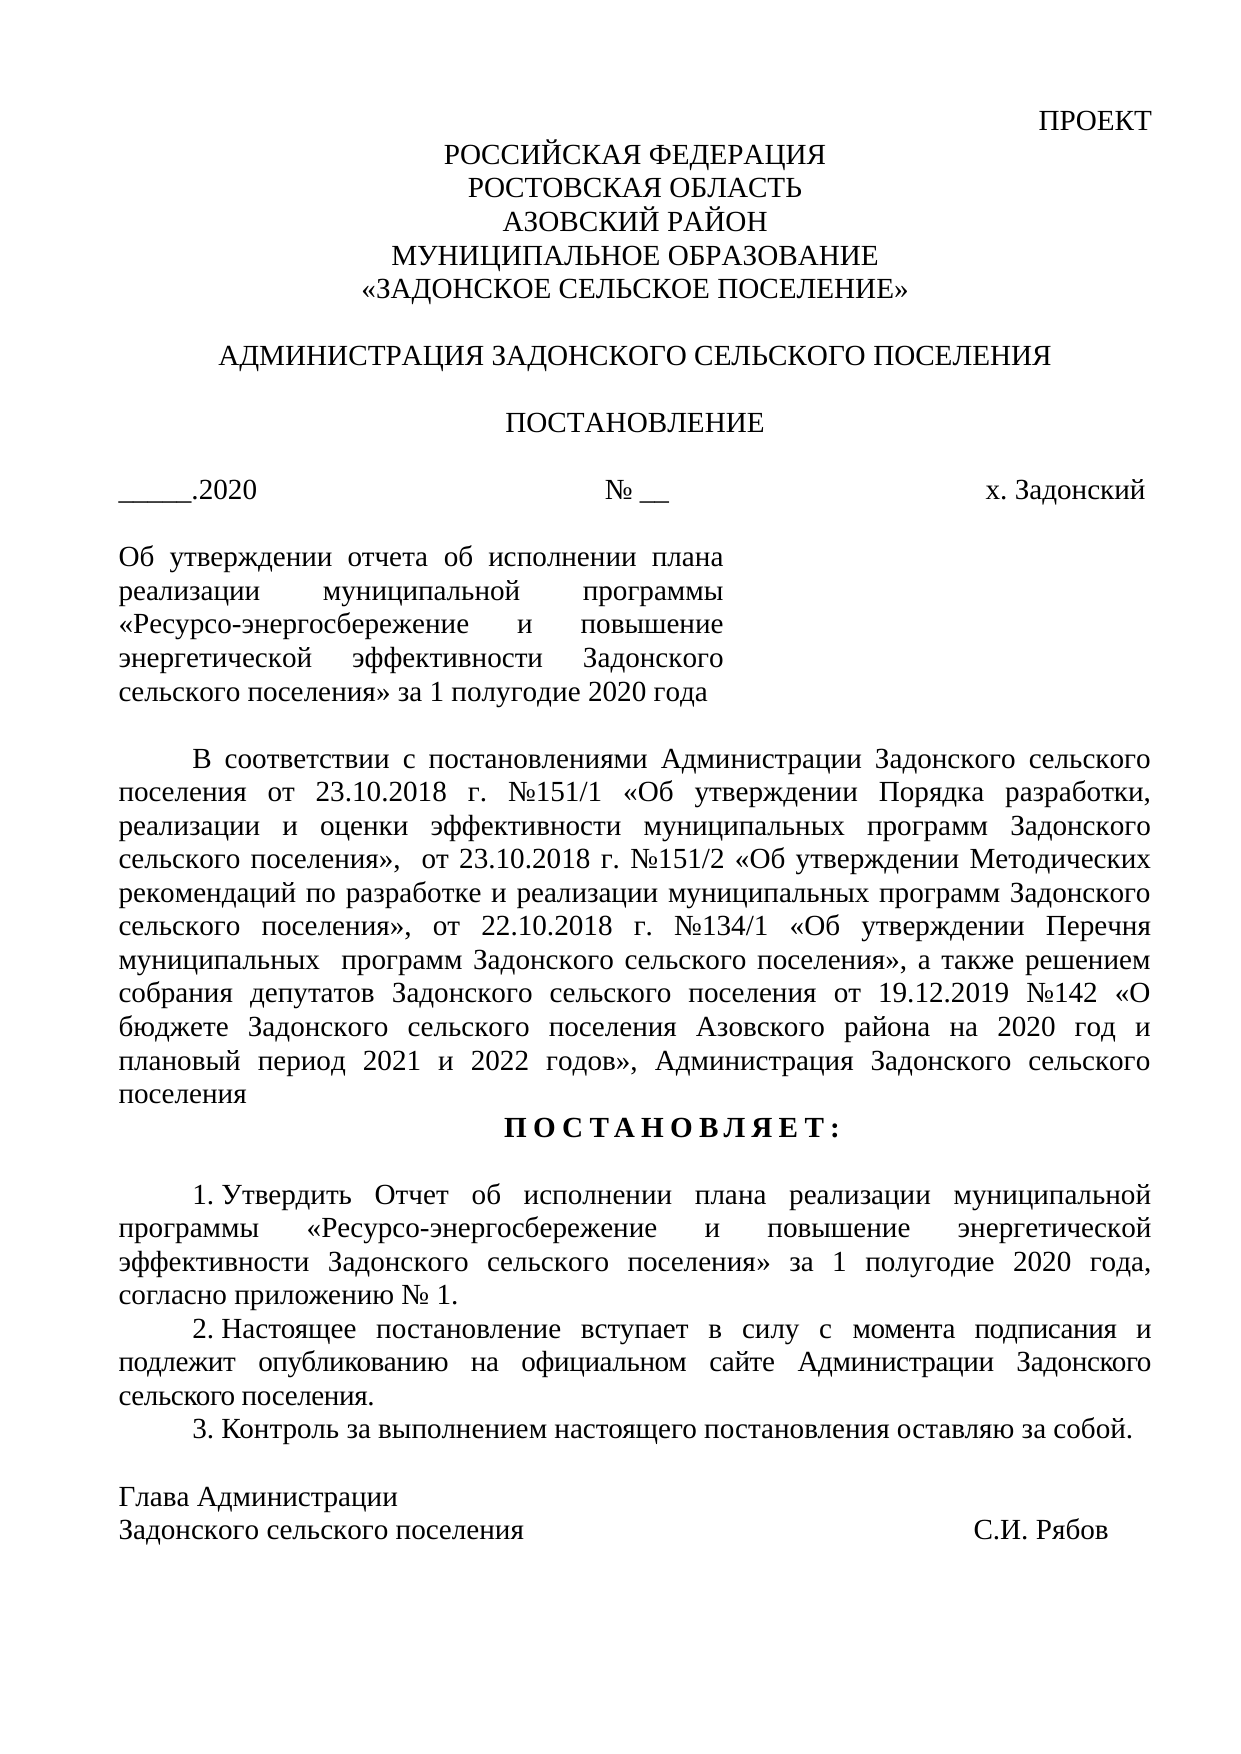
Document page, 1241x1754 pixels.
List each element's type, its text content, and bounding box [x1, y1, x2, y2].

text ПОСТАНОВЛЕНИЕ [118, 405, 1152, 439]
text «ЗАДОНСКОЕ СЕЛЬСКОЕ ПОСЕЛЕНИЕ» [118, 271, 1152, 305]
text 2. Настоящее постановление вступает в силу с момента подписания и подлежит опубликованию на официальном сайте Администрации Задонского сельского поселения. [118, 1311, 1152, 1412]
text Задонского сельского поселения С.И. Рябов [118, 1512, 1152, 1546]
text РОСТОВСКАЯ ОБЛАСТЬ [118, 171, 1152, 204]
text РОССИЙСКАЯ ФЕДЕРАЦИЯ [118, 137, 1152, 171]
text АЗОВСКИЙ РАЙОН [118, 204, 1152, 238]
text _____.2020 № __ х. Задонский [118, 472, 1152, 506]
text 1. Утвердить Отчет об исполнении плана реализации муниципальной программы «Ресурсо-энергосбережение и повышение энергетической эффективности Задонского сельского поселения» за 1 полугодие 2020 года, согласно приложению № 1. [118, 1177, 1152, 1311]
text Глава Администрации [118, 1479, 1152, 1512]
text АДМИНИСТРАЦИЯ ЗАДОНСКОГО СЕЛЬСКОГО ПОСЕЛЕНИЯ [118, 338, 1152, 372]
title В соответствии с постановлениями Администрации Задонского сельского поселения от 23.10.2018 г. №151/1 «Об утверждении Порядка разработки, реализации и оценки эффективности муниципальных программ Задонского сельского поселения», от 23.10.2018 г. №151/2 «Об утверждении Методических рекомендаций по разработке и реализации муниципальных программ Задонского сельского поселения», от 22.10.2018 г. №134/1 «Об утверждении Перечня муниципальных программ Задонского сельского поселения», а также решением собрания депутатов Задонского сельского поселения от 19.12.2019 №142 «О бюджете Задонского сельского поселения Азовского района на 2020 год и плановый период 2021 и 2022 годов», Администрация Задонского сельского поселения [118, 741, 1152, 1110]
text ПРОЕКТ [118, 103, 1152, 137]
text ПОСТАНОВЛЯЕТ: [118, 1110, 1152, 1143]
text 3. Контроль за выполнением настоящего постановления оставляю за собой. [118, 1412, 1152, 1445]
text Об утверждении отчета об исполнении плана реализации муниципальной программы «Ресурсо-энергосбережение и повышение энергетической эффективности Задонского сельского поселения» за 1 полугодие 2020 года [118, 539, 724, 707]
text МУНИЦИПАЛЬНОЕ ОБРАЗОВАНИЕ [118, 238, 1152, 271]
